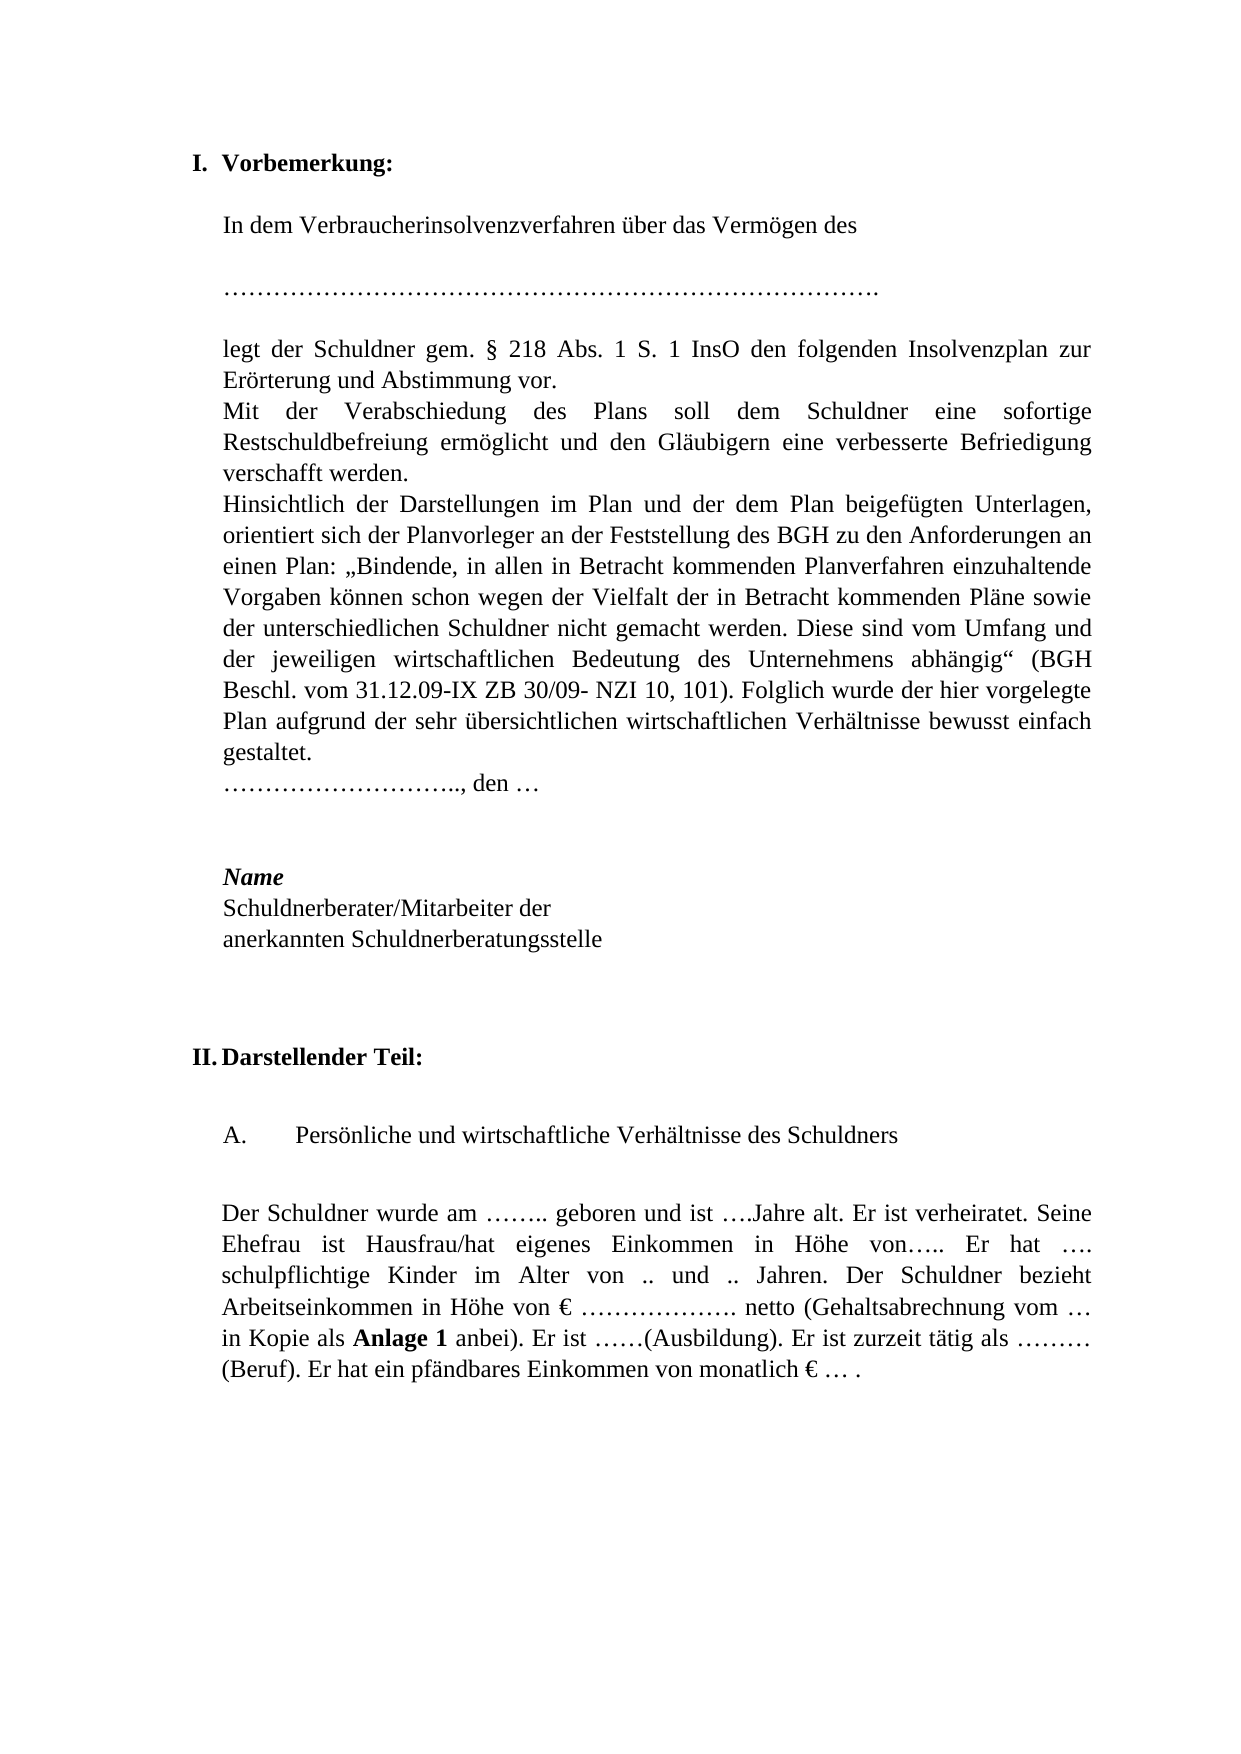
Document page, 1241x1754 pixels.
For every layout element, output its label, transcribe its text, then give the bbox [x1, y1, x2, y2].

subtitle Vorbemerkung: [192, 148, 1093, 176]
list Schuldnerberater/Mitarbeiter der [223, 893, 1093, 921]
subtitle Persönliche und wirtschaftliche Verhältnisse des Schuldners [223, 1121, 1093, 1149]
list legt der Schuldner gem. § 218 Abs. 1 S. 1 InsO den folgenden Insolvenzplan zur Erörterung und Abstimmung vor. [223, 334, 1093, 394]
list anerkannten Schuldnerberatungsstelle [223, 924, 1093, 952]
list Mit der Verabschiedung des Plans soll dem Schuldner eine sofortige Restschuldbefreiung ermöglicht und den Gläubigern eine verbesserte Befriedigung verschafft werden. [223, 396, 1093, 487]
list Hinsichtlich der Darstellungen im Plan und der dem Plan beigefügten Unterlagen, orientiert sich der Planvorleger an der Feststellung des BGH zu den Anforderungen an einen Plan: „Bindende, in allen in Betracht kommenden Planverfahren einzuhaltende Vorgaben können schon wegen der Vielfalt der in Betracht kommenden Pläne sowie der unterschiedlichen Schuldner nicht gemacht werden. Diese sind vom Umfang und der jeweiligen wirtschaftlichen Bedeutung des Unternehmens abhängig“ (BGH Beschl. vom 31.12.09-IX ZB 30/09- NZI 10, 101). Folglich wurde der hier vorgelegte Plan aufgrund der sehr übersichtlichen wirtschaftlichen Verhältnisse bewusst einfach gestaltet. [223, 489, 1093, 766]
list Name [223, 862, 1093, 890]
list ……………………………………………………………………. [223, 272, 1093, 301]
subtitle Darstellender Teil: [192, 1042, 1093, 1071]
list In dem Verbraucherinsolvenzverfahren über das Vermögen des [223, 210, 1093, 238]
list ……………………….., den … [223, 768, 1093, 797]
text Der Schuldner wurde am …….. geboren und ist ….Jahre alt. Er ist verheiratet. Seine Ehefrau ist Hausfrau/hat eigenes Einkommen in Höhe von….. Er hat …. schulpflichtige Kinder im Alter von .. und .. Jahren. Der Schuldner bezieht Arbeitseinkommen in Höhe von € ………………. netto (Gehaltsabrechnung vom … in Kopie als Anlage 1 anbei). Er ist ……(Ausbildung). Er ist zurzeit tätig als ………(Beruf). Er hat ein pfändbares Einkommen von monatlich € … . [221, 1198, 1093, 1382]
